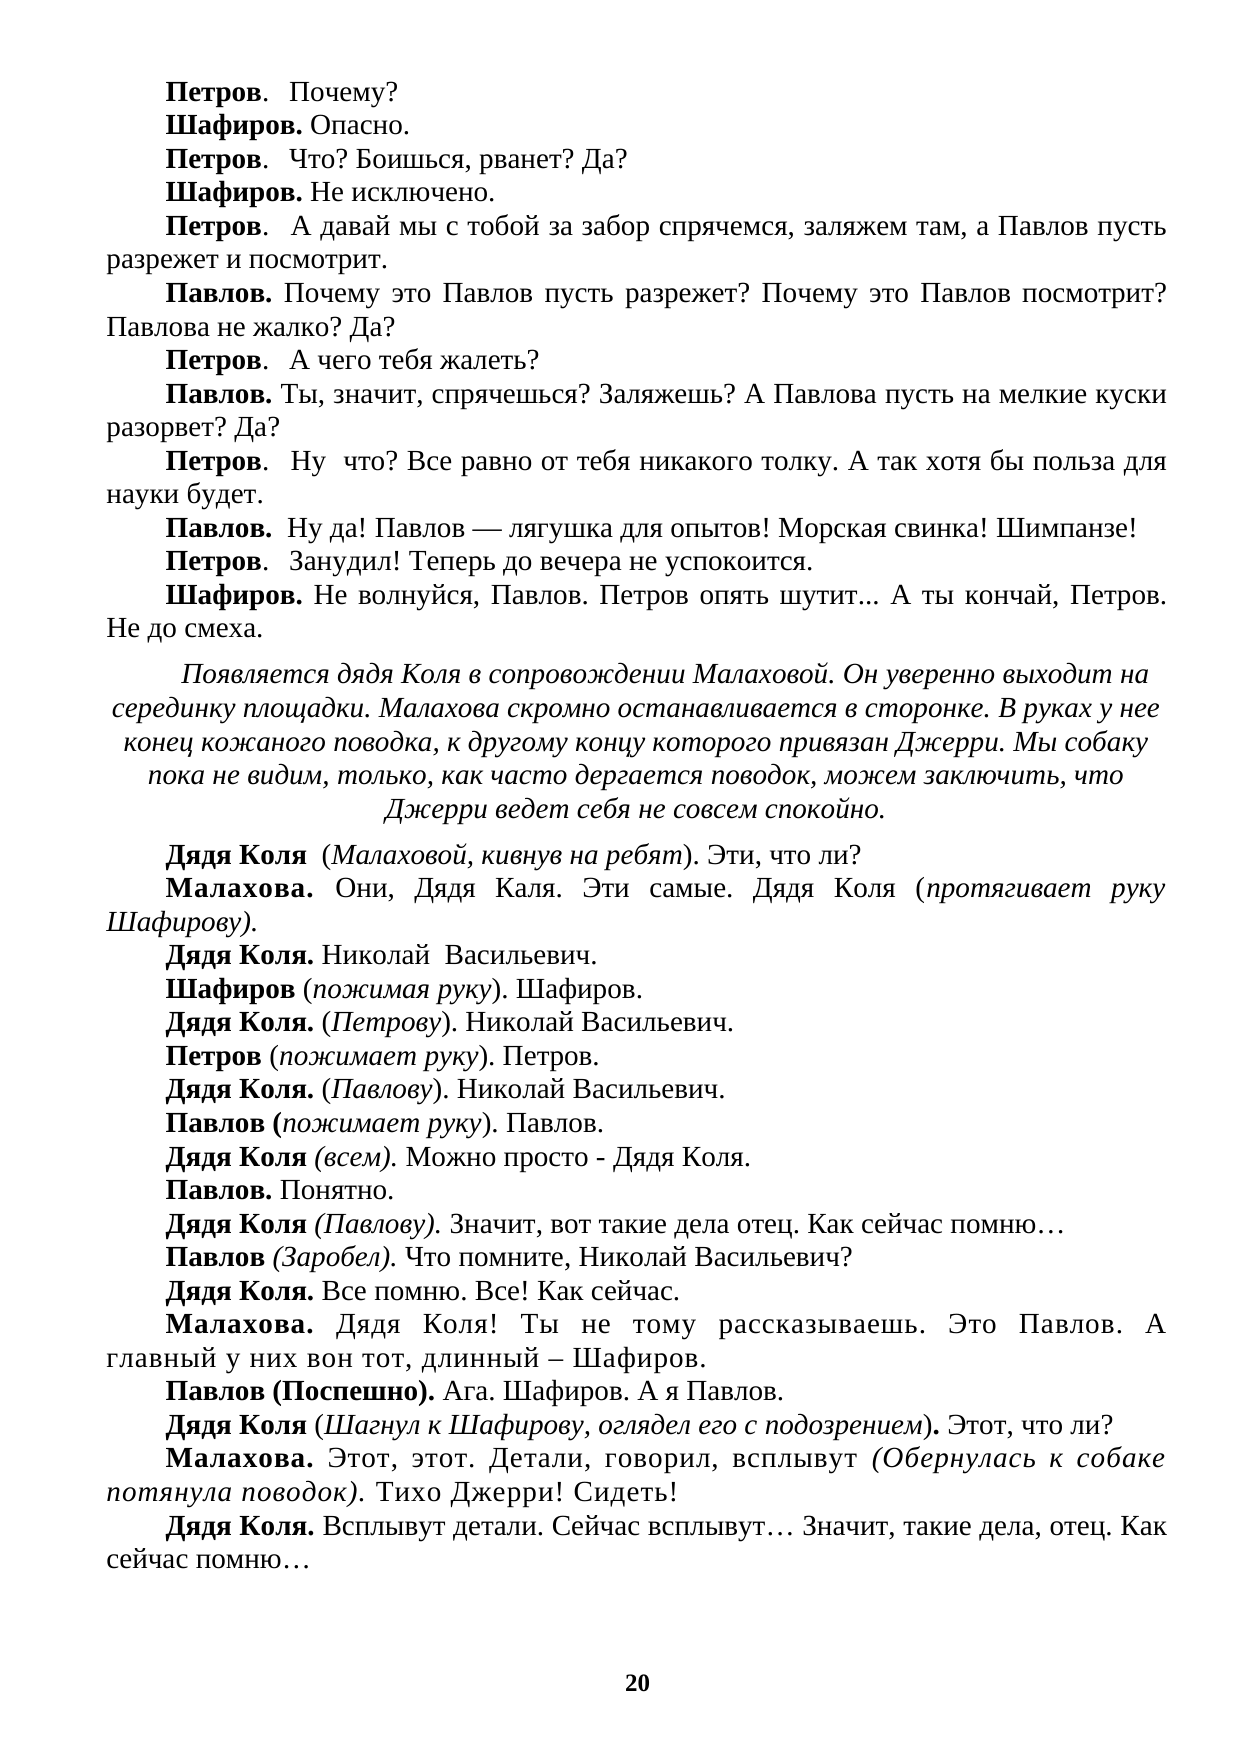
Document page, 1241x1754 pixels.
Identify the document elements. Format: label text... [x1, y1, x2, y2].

text Павлов (Заробел). Что помните, Николай Васильевич? [106, 1239, 1168, 1273]
text Дядя Коля. (Павлову). Николай Васильевич. [106, 1072, 1168, 1105]
text Петров. Занудил! Теперь до вечера не успокоится. [106, 543, 1168, 577]
text Павлов. Ты, значит, спрячешься? Заляжешь? А Павлова пусть на мелкие куски разорвет? Да? [106, 376, 1168, 443]
text Малахова. Этот, этот. Детали, говорил, всплывут (Обернулась к собаке потянула поводок). Тихо Джерри! Сидеть! [106, 1441, 1168, 1508]
text Дядя Коля (Малаховой, кивнув на ребят). Эти, что ли? [106, 837, 1168, 870]
text Павлов. Почему это Павлов пусть разрежет? Почему это Павлов посмотрит? Павлова не жалко? Да? [106, 275, 1168, 342]
text Петров. Ну что? Все равно от тебя никакого толку. А так хотя бы польза для науки будет. [106, 443, 1168, 510]
text Петров (пожимает руку). Петров. [106, 1038, 1168, 1072]
text Петров. Что? Боишься, рванет? Да? [106, 141, 1168, 174]
text Павлов (пожимает руку). Павлов. [106, 1105, 1168, 1139]
text Дядя Коля. Все помню. Все! Как сейчас. [106, 1273, 1168, 1306]
text Петров. Почему? [106, 74, 1168, 107]
text Павлов. Ну да! Павлов — лягушка для опытов! Морская свинка! Шимпанзе! [106, 510, 1168, 543]
text Дядя Коля. Всплывут детали. Сейчас всплывут… Значит, такие дела, отец. Как сейчас помню… [106, 1508, 1168, 1575]
text Шафиров (пожимая руку). Шафиров. [106, 971, 1168, 1004]
text Петров. А давай мы с тобой за забор спрячемся, заляжем там, а Павлов пусть разрежет и посмотрит. [106, 208, 1168, 275]
text Павлов (Поспешно). Ага. Шафиров. А я Павлов. [106, 1373, 1168, 1407]
text Дядя Коля (всем). Можно просто - Дядя Коля. [106, 1139, 1168, 1172]
text Шафиров. Опасно. [106, 107, 1168, 141]
text Малахова. Дядя Коля! Ты не тому рассказываешь. Это Павлов. А главный у них вон тот, длинный – Шафиров. [106, 1306, 1168, 1373]
text Дядя Коля (Павлову). Значит, вот такие дела отец. Как сейчас помню… [106, 1206, 1168, 1239]
text Дядя Коля. Николай Васильевич. [106, 937, 1168, 971]
text Дядя Коля (Шагнул к Шафирову, оглядел его с подозрением). Этот, что ли? [106, 1407, 1168, 1441]
text Дядя Коля. (Петрову). Николай Васильевич. [106, 1004, 1168, 1038]
text Шафиров. Не исключено. [106, 174, 1168, 208]
text Петров. А чего тебя жалеть? [106, 342, 1168, 376]
text Павлов. Понятно. [106, 1172, 1168, 1206]
text Шафиров. Не волнуйся, Павлов. Петров опять шутит... А ты кончай, Петров. Не до смеха. [106, 577, 1168, 644]
text Малахова. Они, Дядя Каля. Эти самые. Дядя Коля (протягивает руку Шафирову). [106, 870, 1168, 937]
text Появляется дядя Коля в сопровождении Малаховой. Он уверенно выходит на серединку площадки. Малахова скромно останавливается в сторонке. В руках у нее конец кожаного поводка, к другому концу которого привязан Джерри. Мы собаку пока не видим, только, как часто дергается поводок, можем заключить, что Джерри ведет себя не совсем спокойно. [106, 657, 1168, 824]
